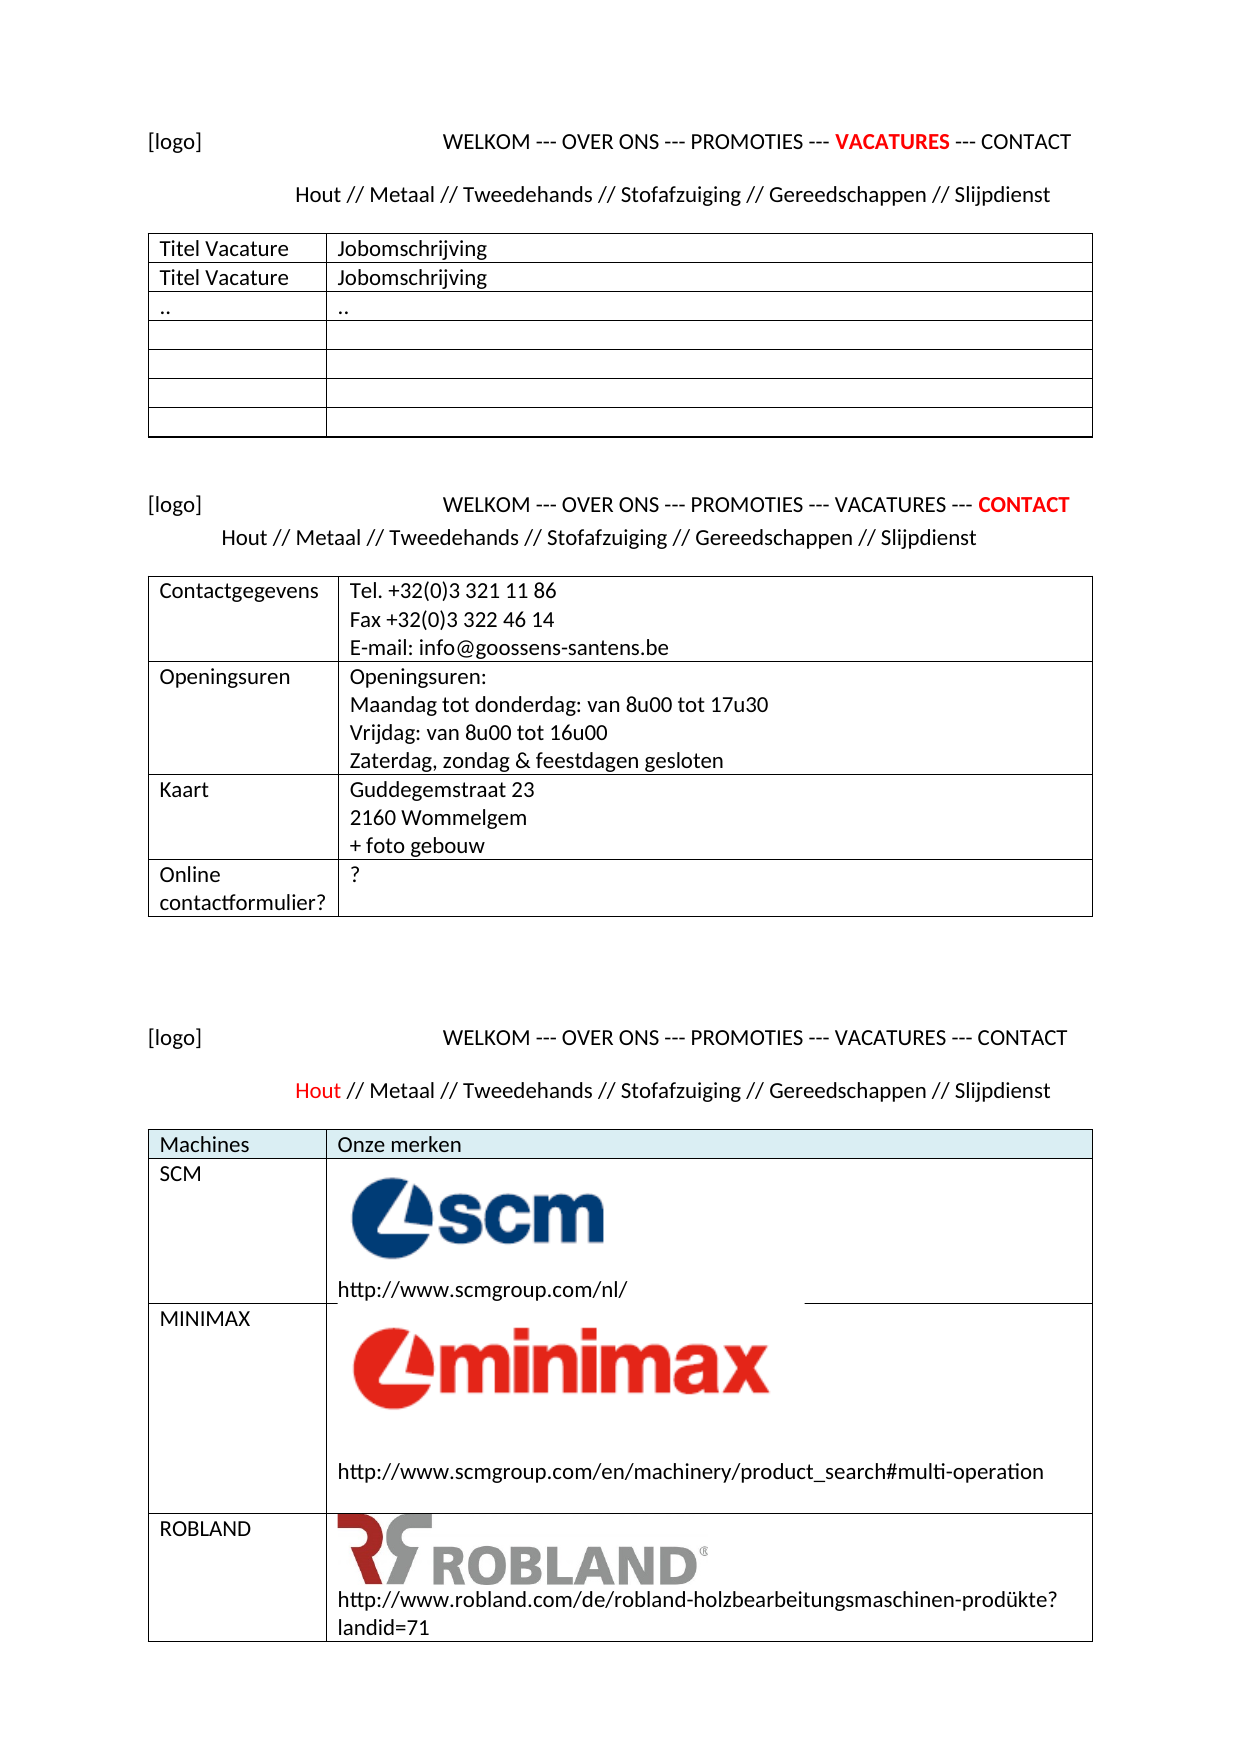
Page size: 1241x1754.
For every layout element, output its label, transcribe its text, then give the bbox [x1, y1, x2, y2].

table_cell Openingsuren [149, 662, 338, 774]
table_cell [149, 350, 326, 378]
table_cell [149, 379, 326, 407]
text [148, 127, 1093, 155]
table_cell http://www.scmgroup.com/en/machinery/product_search#multi-operation [327, 1304, 1092, 1513]
table_cell .. [327, 292, 1092, 320]
table_header Titel Vacature [149, 234, 326, 262]
table_header Onze merken [327, 1130, 1092, 1158]
table_cell ROBLAND [149, 1514, 326, 1641]
table_header Tel. +32(0)3 321 11 86 Fax +32(0)3 322 46 14 E-mail: info@goossens-santens.be [339, 577, 1092, 661]
table_cell Online contactformulier? [149, 860, 338, 916]
picture [337, 1514, 708, 1585]
table_cell [327, 321, 1092, 349]
text [logo] WELKOM --- OVER ONS --- PROMOTIES --- VACATURES --- CONTACT [148, 1023, 1093, 1051]
table_cell [327, 408, 1092, 436]
table_cell SCM [149, 1159, 326, 1303]
table_cell MINIMAX [149, 1304, 326, 1513]
table_cell Guddegemstraat 23 2160 Wommelgem + foto gebouw [339, 775, 1092, 859]
table_cell [327, 379, 1092, 407]
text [221, 180, 1093, 208]
table_cell Kaart [149, 775, 338, 859]
picture [337, 1303, 805, 1429]
table_cell .. [149, 292, 326, 320]
text Hout // Metaal // Tweedehands // Stofafzuiging // Gereedschappen // Slijpdienst [221, 1076, 1093, 1104]
table_cell [149, 321, 326, 349]
table_cell Jobomschrijving [327, 263, 1092, 291]
picture [337, 1159, 624, 1275]
table_header Jobomschrijving [327, 234, 1092, 262]
table_header Machines [149, 1130, 326, 1158]
table_header Contactgegevens [149, 577, 338, 661]
table_cell http://www.robland.com/de/robland-holzbearbeitungsmaschinen-prodükte?landid=71 [327, 1514, 1092, 1641]
table_cell Titel Vacature [149, 263, 326, 291]
table_cell http://www.scmgroup.com/nl/ [327, 1159, 1092, 1303]
table_cell Openingsuren: Maandag tot donderdag: van 8u00 tot 17u30 Vrijdag: van 8u00 tot 16u00 Zaterdag, zondag & feestdagen gesloten [339, 662, 1092, 774]
table_cell ? [339, 860, 1092, 916]
table_cell [327, 350, 1092, 378]
table_cell [149, 408, 326, 436]
text [logo] WELKOM --- OVER ONS --- PROMOTIES --- VACATURES --- CONTACT Hout // Metaal // Tweedehands // Stofafzuiging // Gereedschappen // Slijpdienst [148, 490, 1093, 551]
